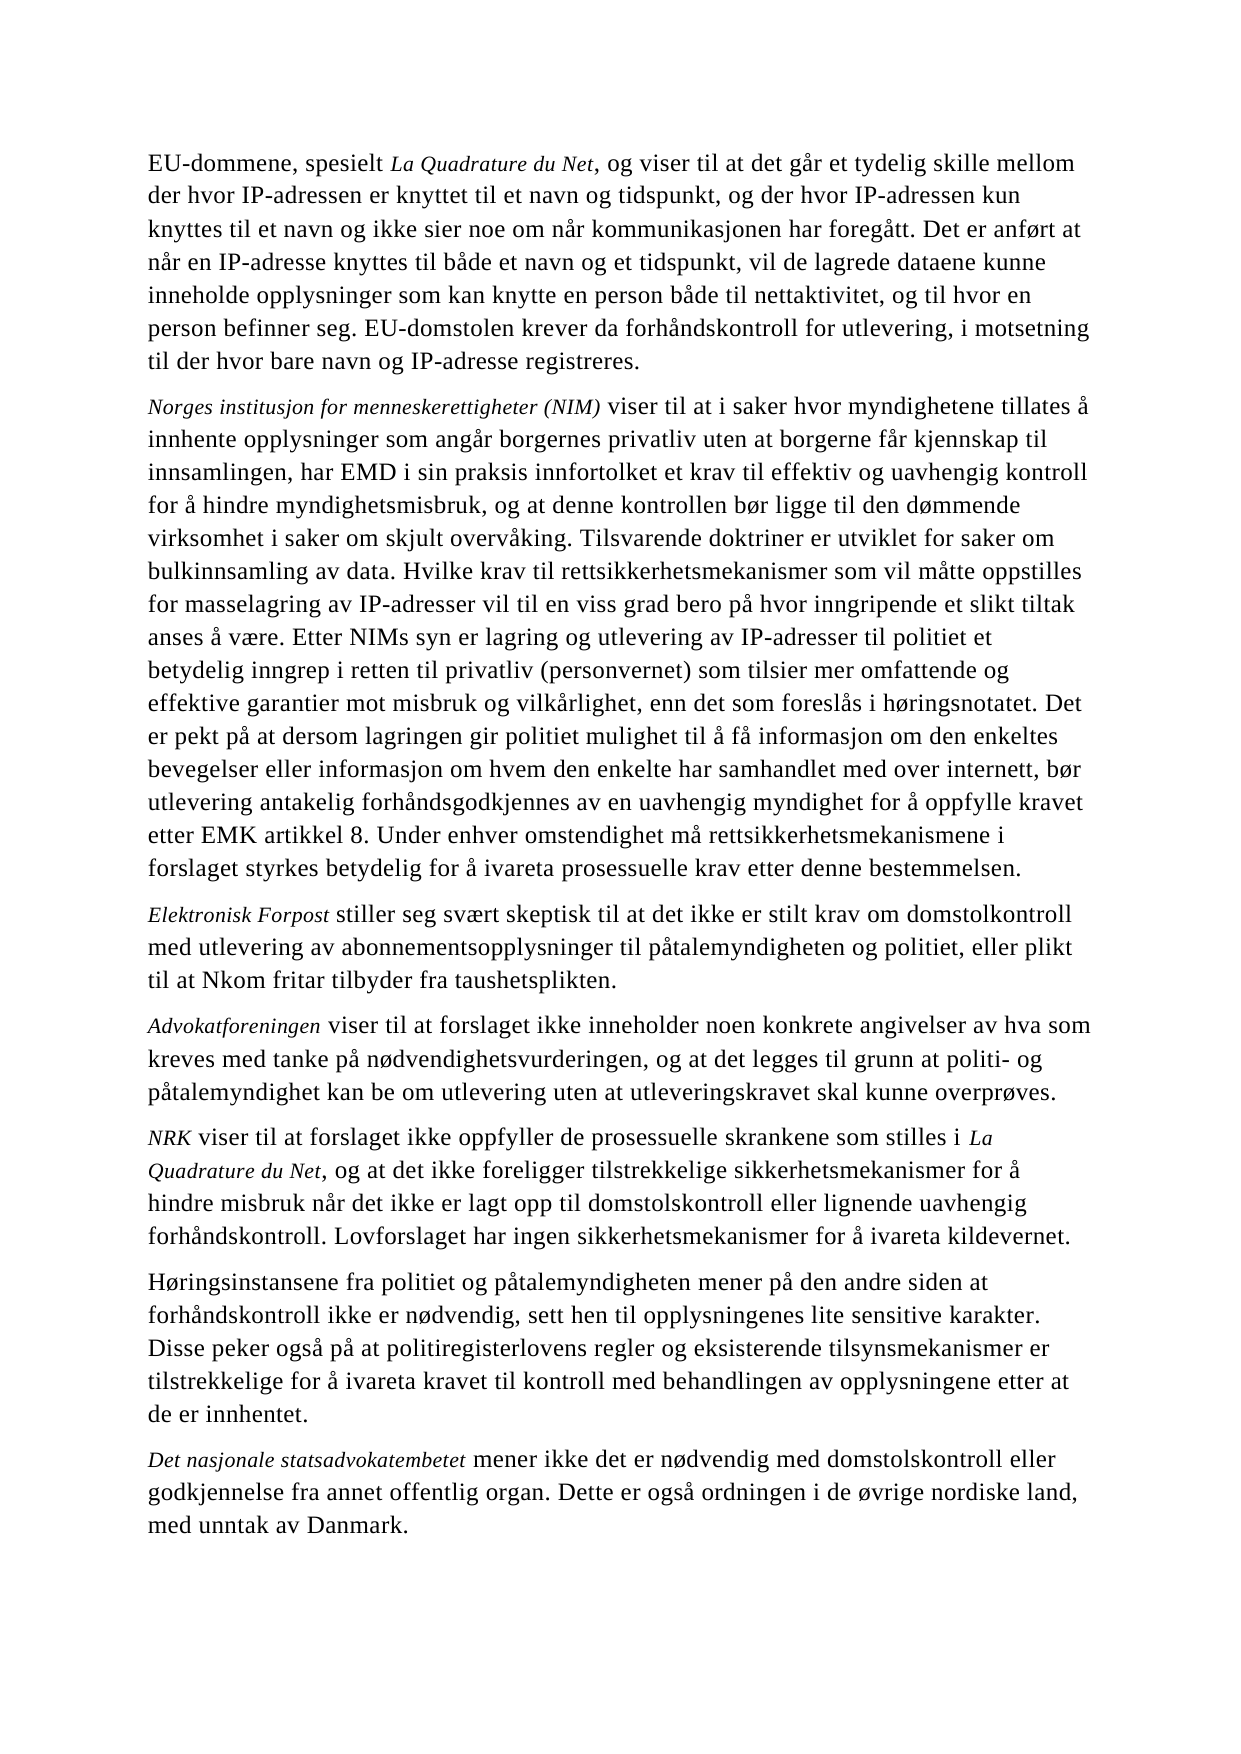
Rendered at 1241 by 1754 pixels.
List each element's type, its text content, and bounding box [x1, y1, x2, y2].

text NRK viser til at forslaget ikke oppfyller de prosessuelle skrankene som stilles i La Quadrature du Net, og at det ikke foreligger tilstrekkelige sikkerhetsmekanismer for å hindre misbruk når det ikke er lagt opp til domstolskontroll eller lignende uavhengig forhåndskontroll. Lovforslaget har ingen sikkerhetsmekanismer for å ivareta kildevernet. [148, 1122, 1093, 1250]
text Advokatforeningen viser til at forslaget ikke inneholder noen konkrete angivelser av hva som kreves med tanke på nødvendighetsvurderingen, og at det legges til grunn at politi- og påtalemyndighet kan be om utlevering uten at utleveringskravet skal kunne overprøves. [148, 1011, 1093, 1105]
text Elektronisk Forpost stiller seg svært skeptisk til at det ikke er stilt krav om domstolkontroll med utlevering av abonnementsopplysninger til påtalemyndigheten og politiet, eller plikt til at Nkom fritar tilbyder fra taushetsplikten. [148, 899, 1093, 994]
text Det nasjonale statsadvokatembetet mener ikke det er nødvendig med domstolskontroll eller godkjennelse fra annet offentlig organ. Dette er også ordningen i de øvrige nordiske land, med unntak av Danmark. [148, 1444, 1093, 1539]
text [148, 148, 1093, 374]
text Norges institusjon for menneskerettigheter (NIM) viser til at i saker hvor myndighetene tillates å innhente opplysninger som angår borgernes privatliv uten at borgerne får kjennskap til innsamlingen, har EMD i sin praksis innfortolket et krav til effektiv og uavhengig kontroll for å hindre myndighetsmisbruk, og at denne kontrollen bør ligge til den dømmende virksomhet i saker om skjult overvåking. Tilsvarende doktriner er utviklet for saker om bulkinnsamling av data. Hvilke krav til rettsikkerhetsmekanismer som vil måtte oppstilles for masselagring av IP-adresser vil til en viss grad bero på hvor inngripende et slikt tiltak anses å være. Etter NIMs syn er lagring og utlevering av IP-adresser til politiet et betydelig inngrep i retten til privatliv (personvernet) som tilsier mer omfattende og effektive garantier mot misbruk og vilkårlighet, enn det som foreslås i høringsnotatet. Det er pekt på at dersom lagringen gir politiet mulighet til å få informasjon om den enkeltes bevegelser eller informasjon om hvem den enkelte har samhandlet med over internett, bør utlevering antakelig forhåndsgodkjennes av en uavhengig myndighet for å oppfylle kravet etter EMK artikkel 8. Under enhver omstendighet må rettsikkerhetsmekanismene i forslaget styrkes betydelig for å ivareta prosessuelle krav etter denne bestemmelsen. [148, 391, 1093, 882]
text Høringsinstansene fra politiet og påtalemyndigheten mener på den andre siden at forhåndskontroll ikke er nødvendig, sett hen til opplysningenes lite sensitive karakter. Disse peker også på at politiregisterlovens regler og eksisterende tilsynsmekanismer er tilstrekkelige for å ivareta kravet til kontroll med behandlingen av opplysningene etter at de er innhentet. [148, 1267, 1093, 1428]
